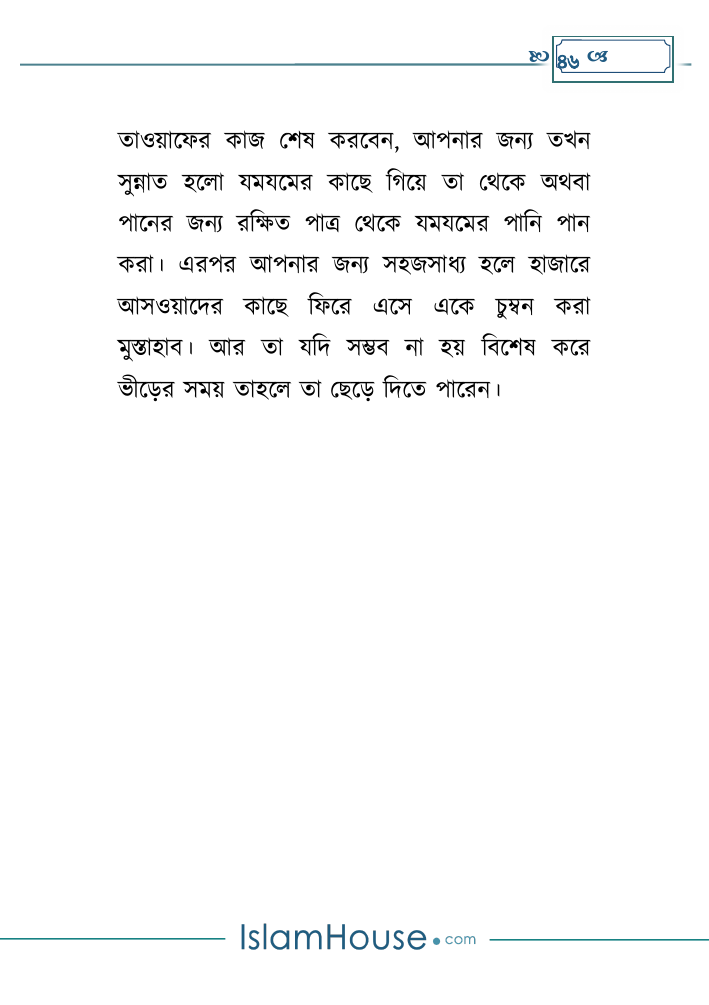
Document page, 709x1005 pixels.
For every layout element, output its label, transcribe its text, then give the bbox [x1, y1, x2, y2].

picture [0, 918, 226, 955]
picture [233, 919, 709, 956]
